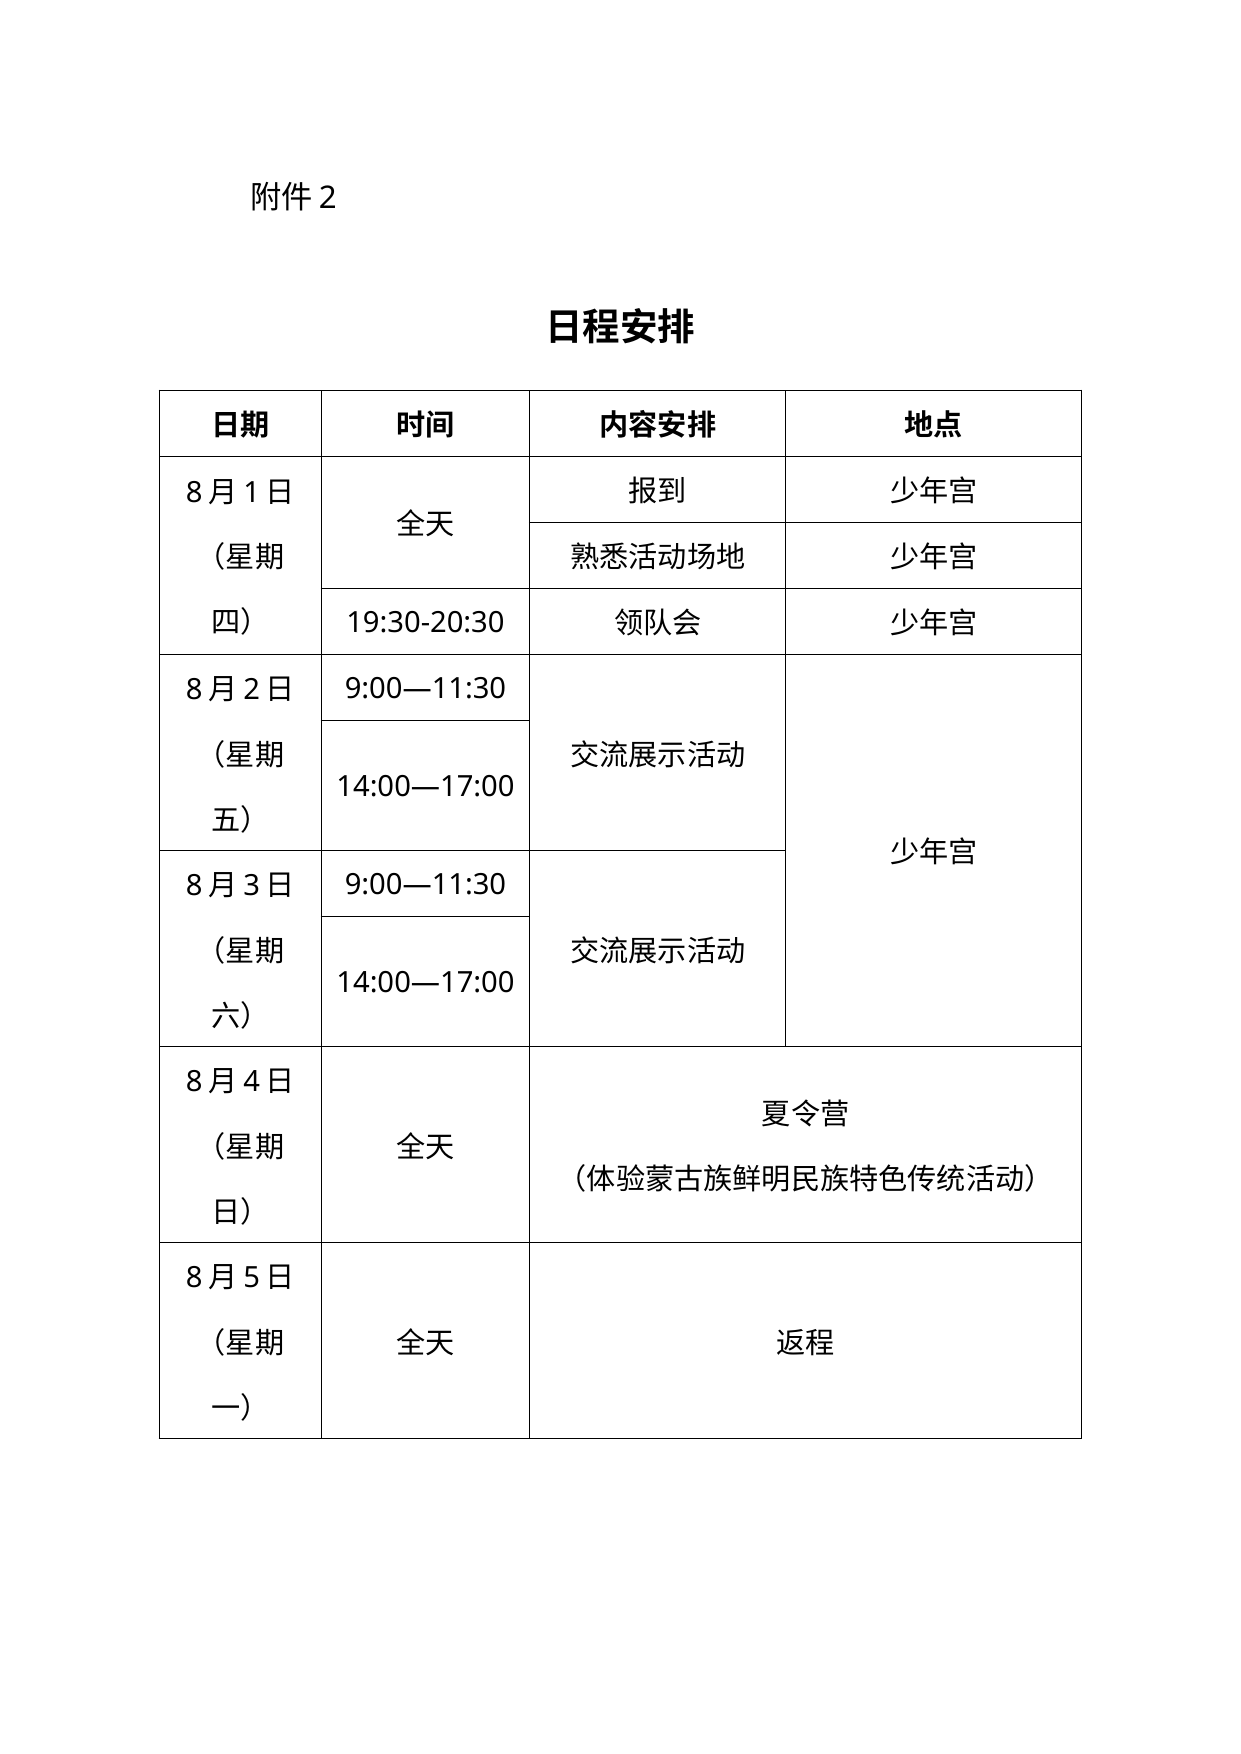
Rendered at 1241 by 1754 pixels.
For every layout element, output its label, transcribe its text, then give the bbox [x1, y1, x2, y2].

table_cell 少年宫 [786, 523, 1081, 588]
table_cell 领队会 [530, 589, 785, 654]
table_cell 8月3日 （星期六） [160, 851, 321, 1046]
table_cell 返程 [530, 1243, 1081, 1438]
table_cell 全天 [322, 1243, 529, 1438]
table_cell 8月5日 （星期一） [160, 1243, 321, 1438]
table_cell 19:30-20:30 [322, 589, 529, 654]
table_cell 8月1日（星期四） [160, 457, 321, 654]
table_cell 少年宫 [786, 457, 1081, 522]
table_cell 9:00—11:30 [322, 655, 529, 720]
table_cell 熟悉活动场地 [530, 523, 785, 588]
table_header 内容安排 [530, 391, 785, 456]
table_cell 少年宫 [786, 589, 1081, 654]
text 附件2 [187, 162, 1053, 227]
table_cell 全天 [322, 1047, 529, 1242]
table_cell 报到 [530, 457, 785, 522]
table_cell 交流展示活动 [530, 655, 785, 850]
table_cell 夏令营 （体验蒙古族鲜明民族特色传统活动） [530, 1047, 1081, 1242]
table_cell 14:00—17:00 [322, 917, 529, 1046]
table_header 日期 [160, 391, 321, 456]
table_cell 交流展示活动 [530, 851, 785, 1046]
table_cell 9:00—11:30 [322, 851, 529, 916]
table_cell 8月2日 （星期五） [160, 655, 321, 850]
table_header 时间 [322, 391, 529, 456]
table_cell 14:00—17:00 [322, 721, 529, 850]
text 日程安排 [187, 292, 1053, 357]
table_header 地点 [786, 391, 1081, 456]
table_cell 少年宫 [786, 655, 1081, 1046]
table_cell 8月4日 （星期日） [160, 1047, 321, 1242]
table_cell 全天 [322, 457, 529, 588]
